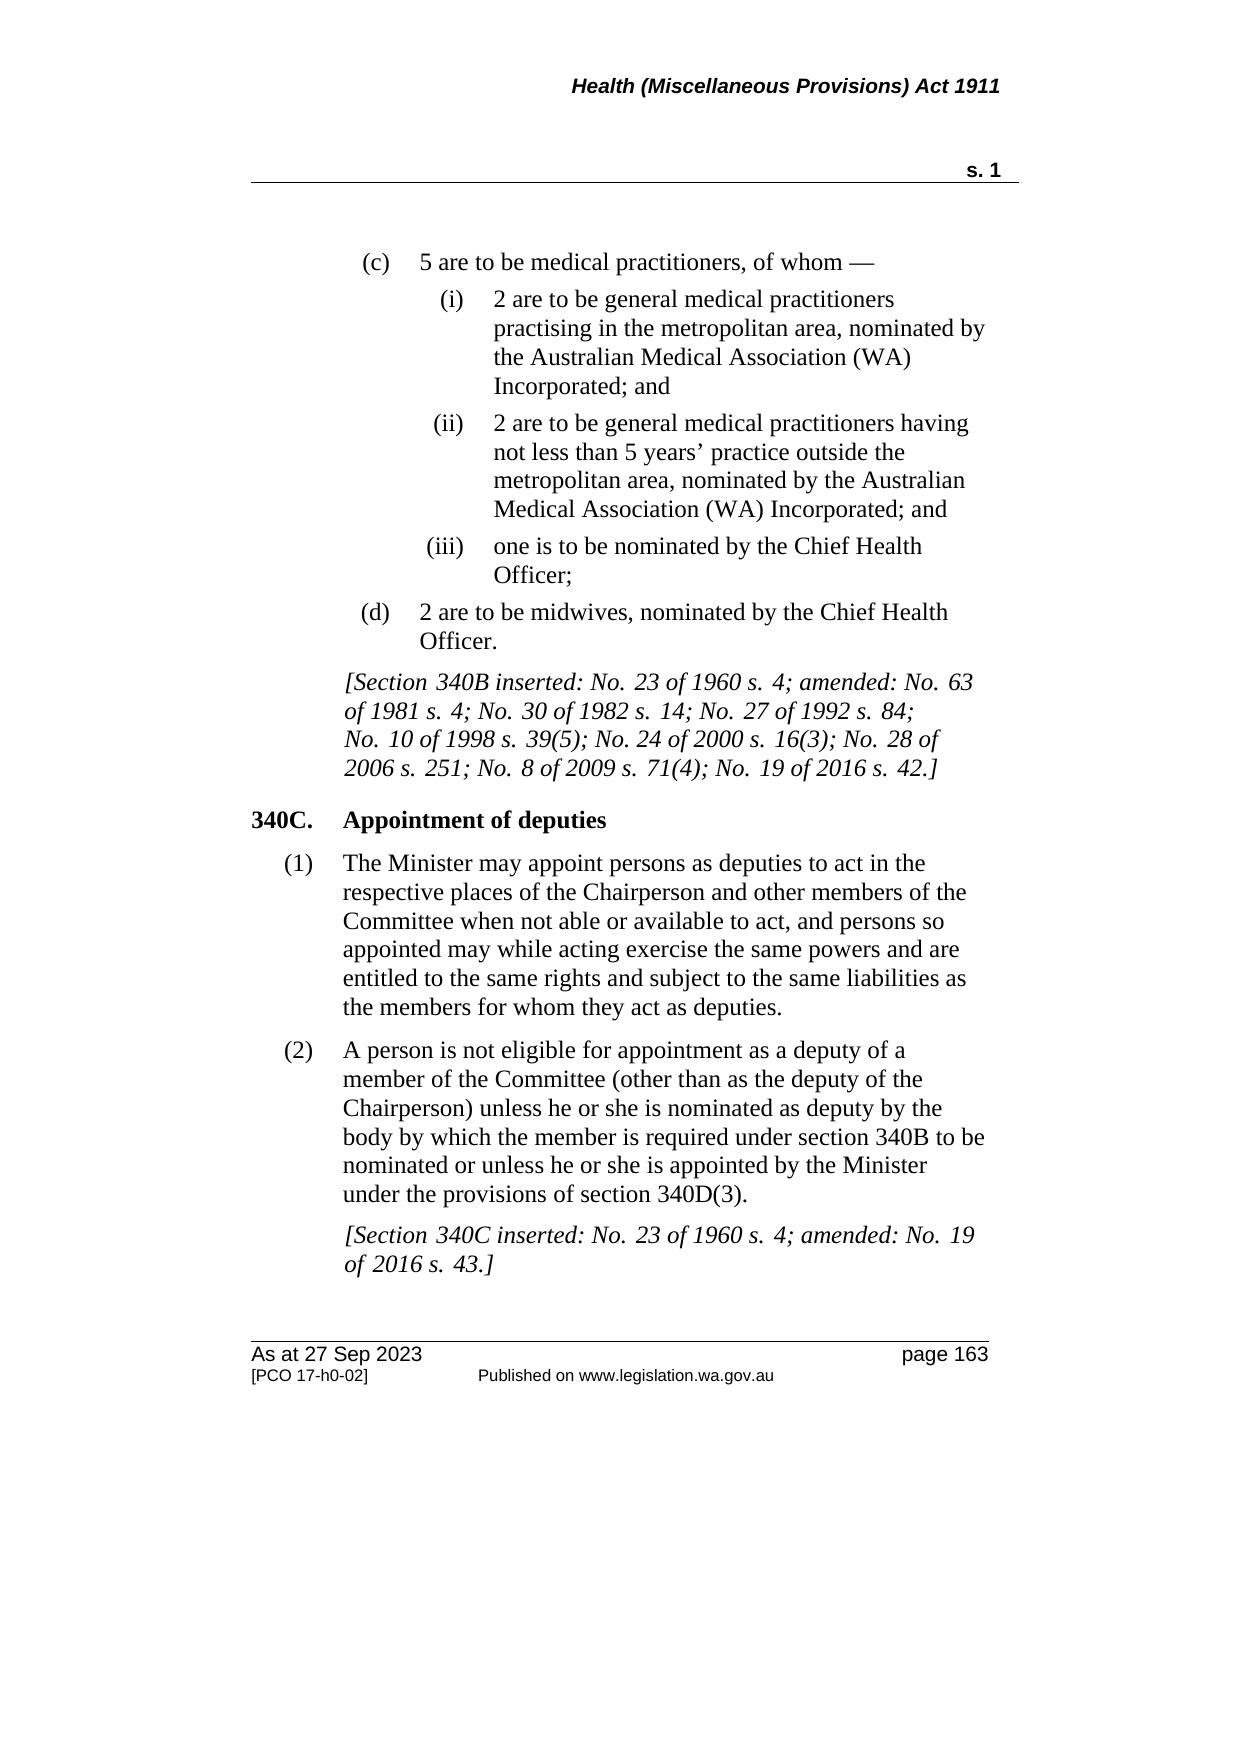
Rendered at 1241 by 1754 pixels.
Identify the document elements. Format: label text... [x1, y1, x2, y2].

text (1) The Minister may appoint persons as deputies to act in the respective places of the Chairperson and other members of the Committee when not able or available to act, and persons so appointed may while acting exercise the same powers and are entitled to the same rights and subject to the same liabilities as the members for whom they act as deputies. [251, 848, 989, 1021]
text (ii) 2 are to be general medical practitioners having not less than 5 years’ practice outside the metropolitan area, nominated by the Australian Medical Association (WA) Incorporated; and [251, 408, 989, 523]
subtitle 340C. Appointment of deputies [251, 805, 989, 834]
text [Section 340B inserted: No. 23 of 1960 s. 4; amended: No. 63 of 1981 s. 4; No. 30 of 1982 s. 14; No. 27 of 1992 s. 84; No. 10 of 1998 s. 39(5); No. 24 of 2000 s. 16(3); No. 28 of 2006 s. 251; No. 8 of 2009 s. 71(4); No. 19 of 2016 s. 42.] [251, 667, 989, 782]
text (2) A person is not eligible for appointment as a deputy of a member of the Committee (other than as the deputy of the Chairperson) unless he or she is nominated as deputy by the body by which the member is required under section 340B to be nominated or unless he or she is appointed by the Minister under the provisions of section 340D(3). [251, 1035, 989, 1208]
text (i) 2 are to be general medical practitioners practising in the metropolitan area, nominated by the Australian Medical Association (WA) Incorporated; and [251, 284, 989, 399]
text (d) 2 are to be midwives, nominated by the Chief Health Officer. [251, 597, 989, 654]
text (c) 5 are to be medical practitioners, of whom — [251, 247, 989, 276]
text (iii) one is to be nominated by the Chief Health Officer; [251, 531, 989, 589]
text [Section 340C inserted: No. 23 of 1960 s. 4; amended: No. 19 of 2016 s. 43.] [251, 1220, 989, 1278]
